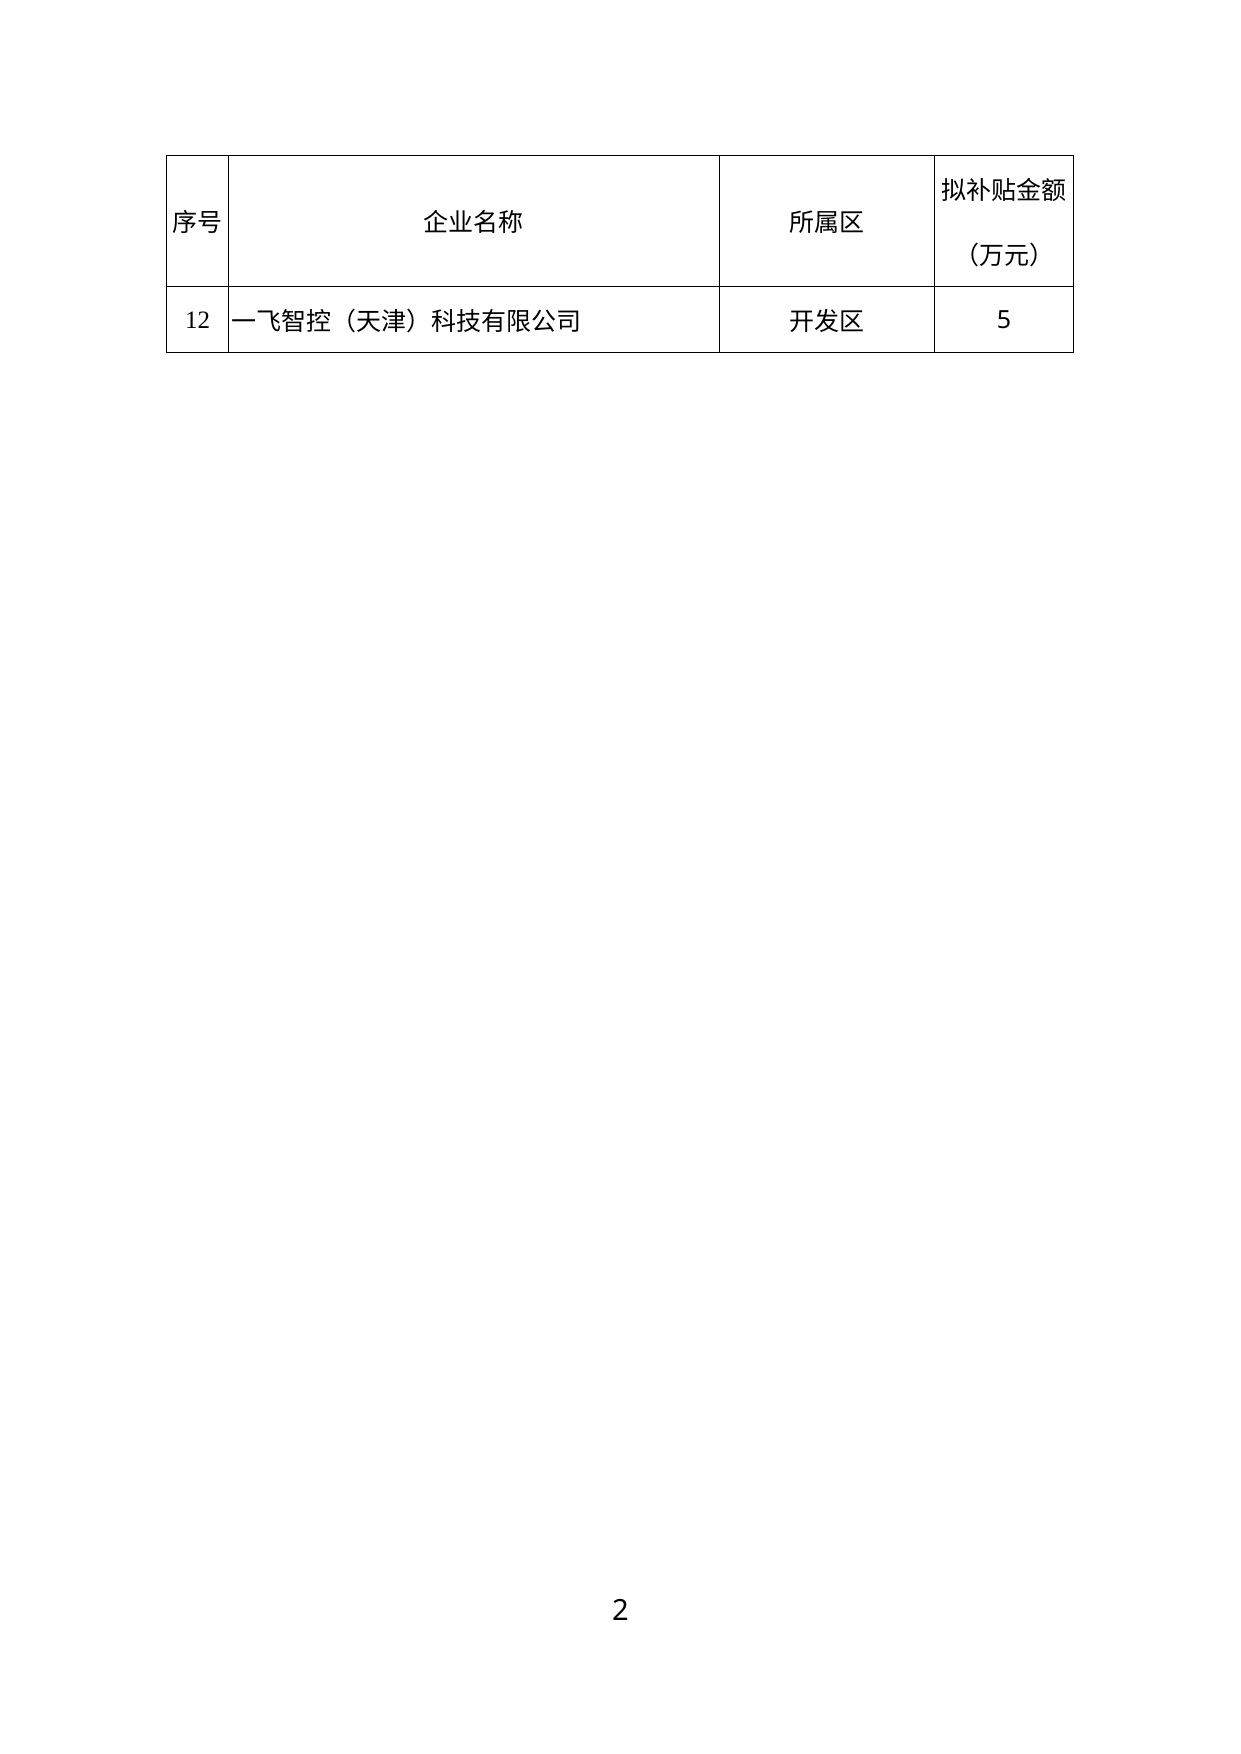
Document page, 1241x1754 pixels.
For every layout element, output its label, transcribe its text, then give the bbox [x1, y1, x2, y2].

table_cell 开发区 [720, 287, 934, 352]
table_header 序号 [167, 156, 228, 286]
table_header 所属区 [720, 156, 934, 286]
table_cell 一飞智控（天津）科技有限公司 [229, 287, 719, 352]
table_cell 12 [167, 287, 228, 352]
table_cell 5 [935, 287, 1073, 352]
table_header 企业名称 [229, 156, 719, 286]
table_header 拟补贴金额 （万元） [935, 156, 1073, 286]
